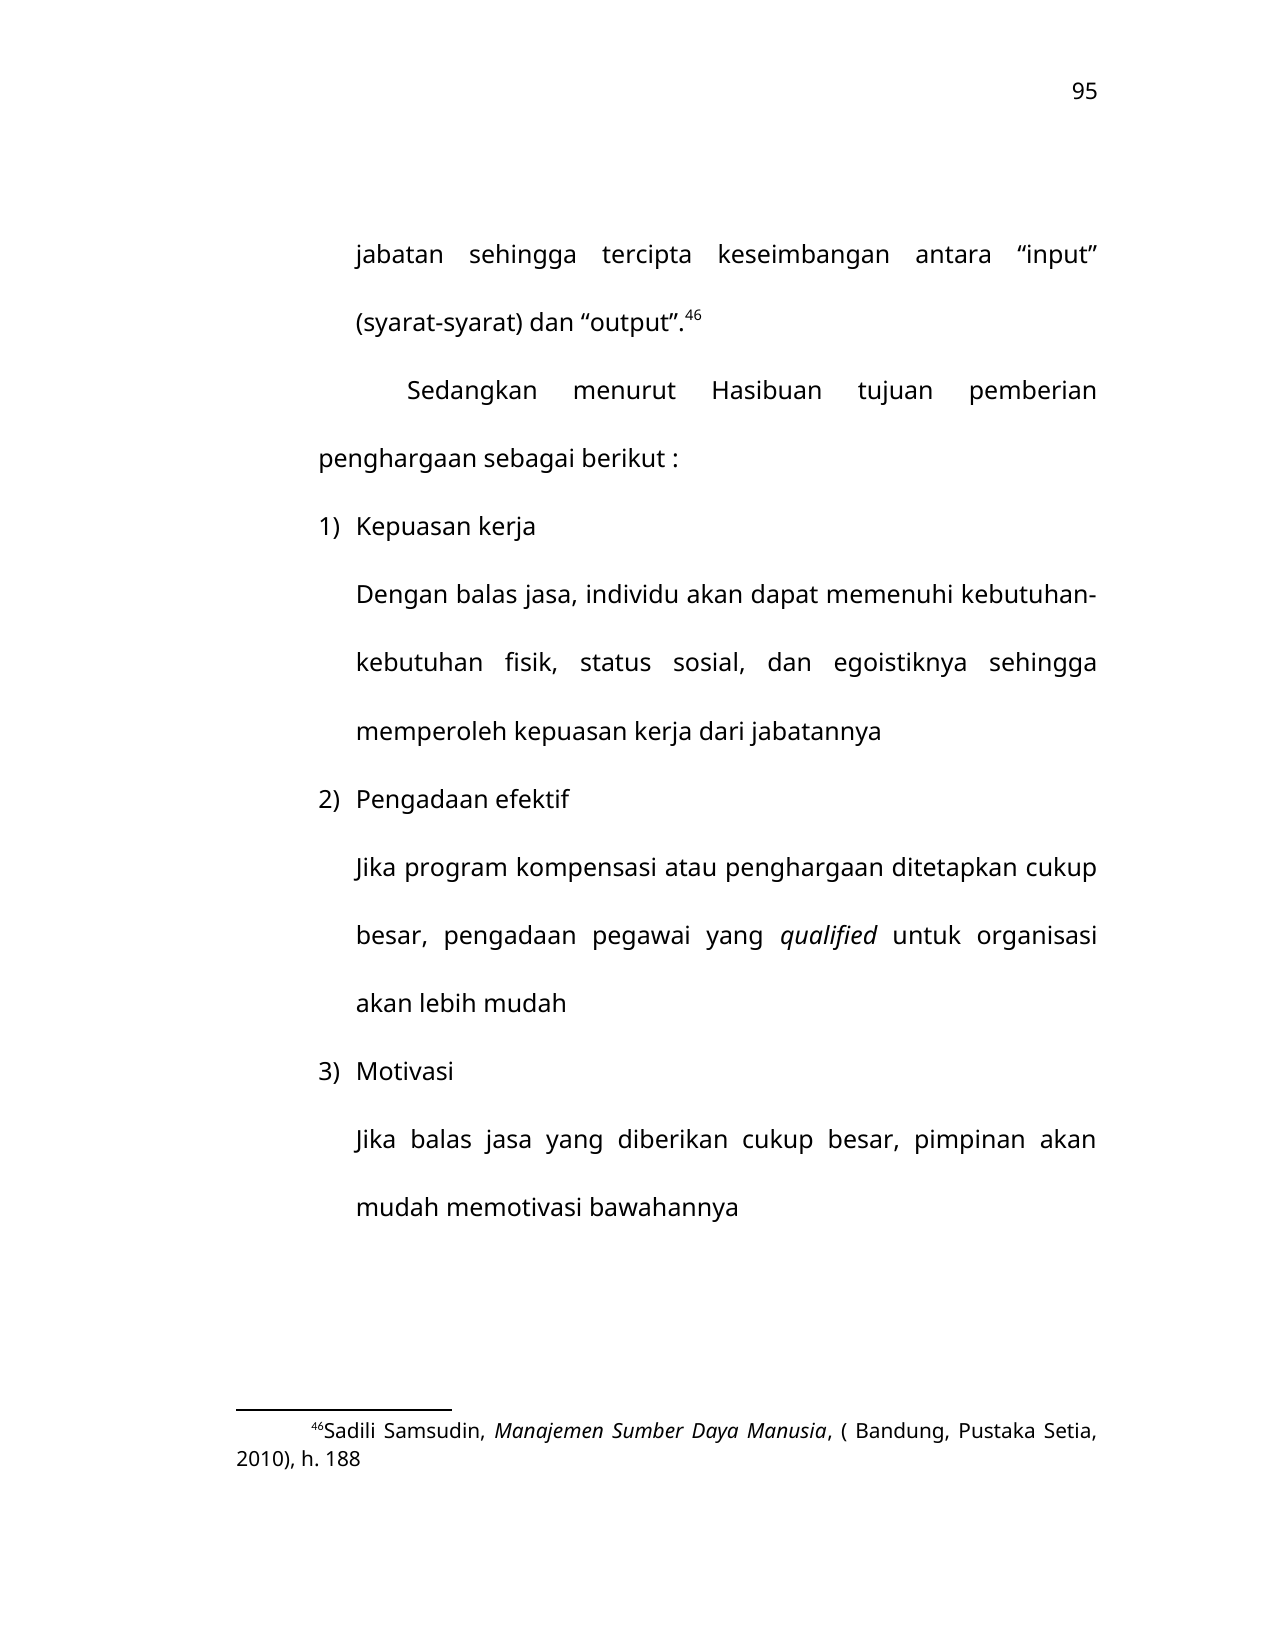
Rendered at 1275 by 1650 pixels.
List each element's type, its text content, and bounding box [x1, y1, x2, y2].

list Kepuasan kerja [318, 509, 1098, 543]
list Pengadaan efektif [318, 781, 1098, 815]
list Motivasi [318, 1054, 1098, 1088]
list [356, 236, 1098, 338]
text Sedangkan menurut Hasibuan tujuan pemberian penghargaan sebagai berikut : [318, 372, 1098, 475]
list Dengan balas jasa, individu akan dapat memenuhi kebutuhan-kebutuhan fisik, status sosial, dan egoistiknya sehingga memperoleh kepuasan kerja dari jabatannya [356, 577, 1098, 747]
list Jika program kompensasi atau penghargaan ditetapkan cukup besar, pengadaan pegawai yang qualified untuk organisasi akan lebih mudah [356, 849, 1098, 1020]
list Jika balas jasa yang diberikan cukup besar, pimpinan akan mudah memotivasi bawahannya [356, 1122, 1098, 1224]
